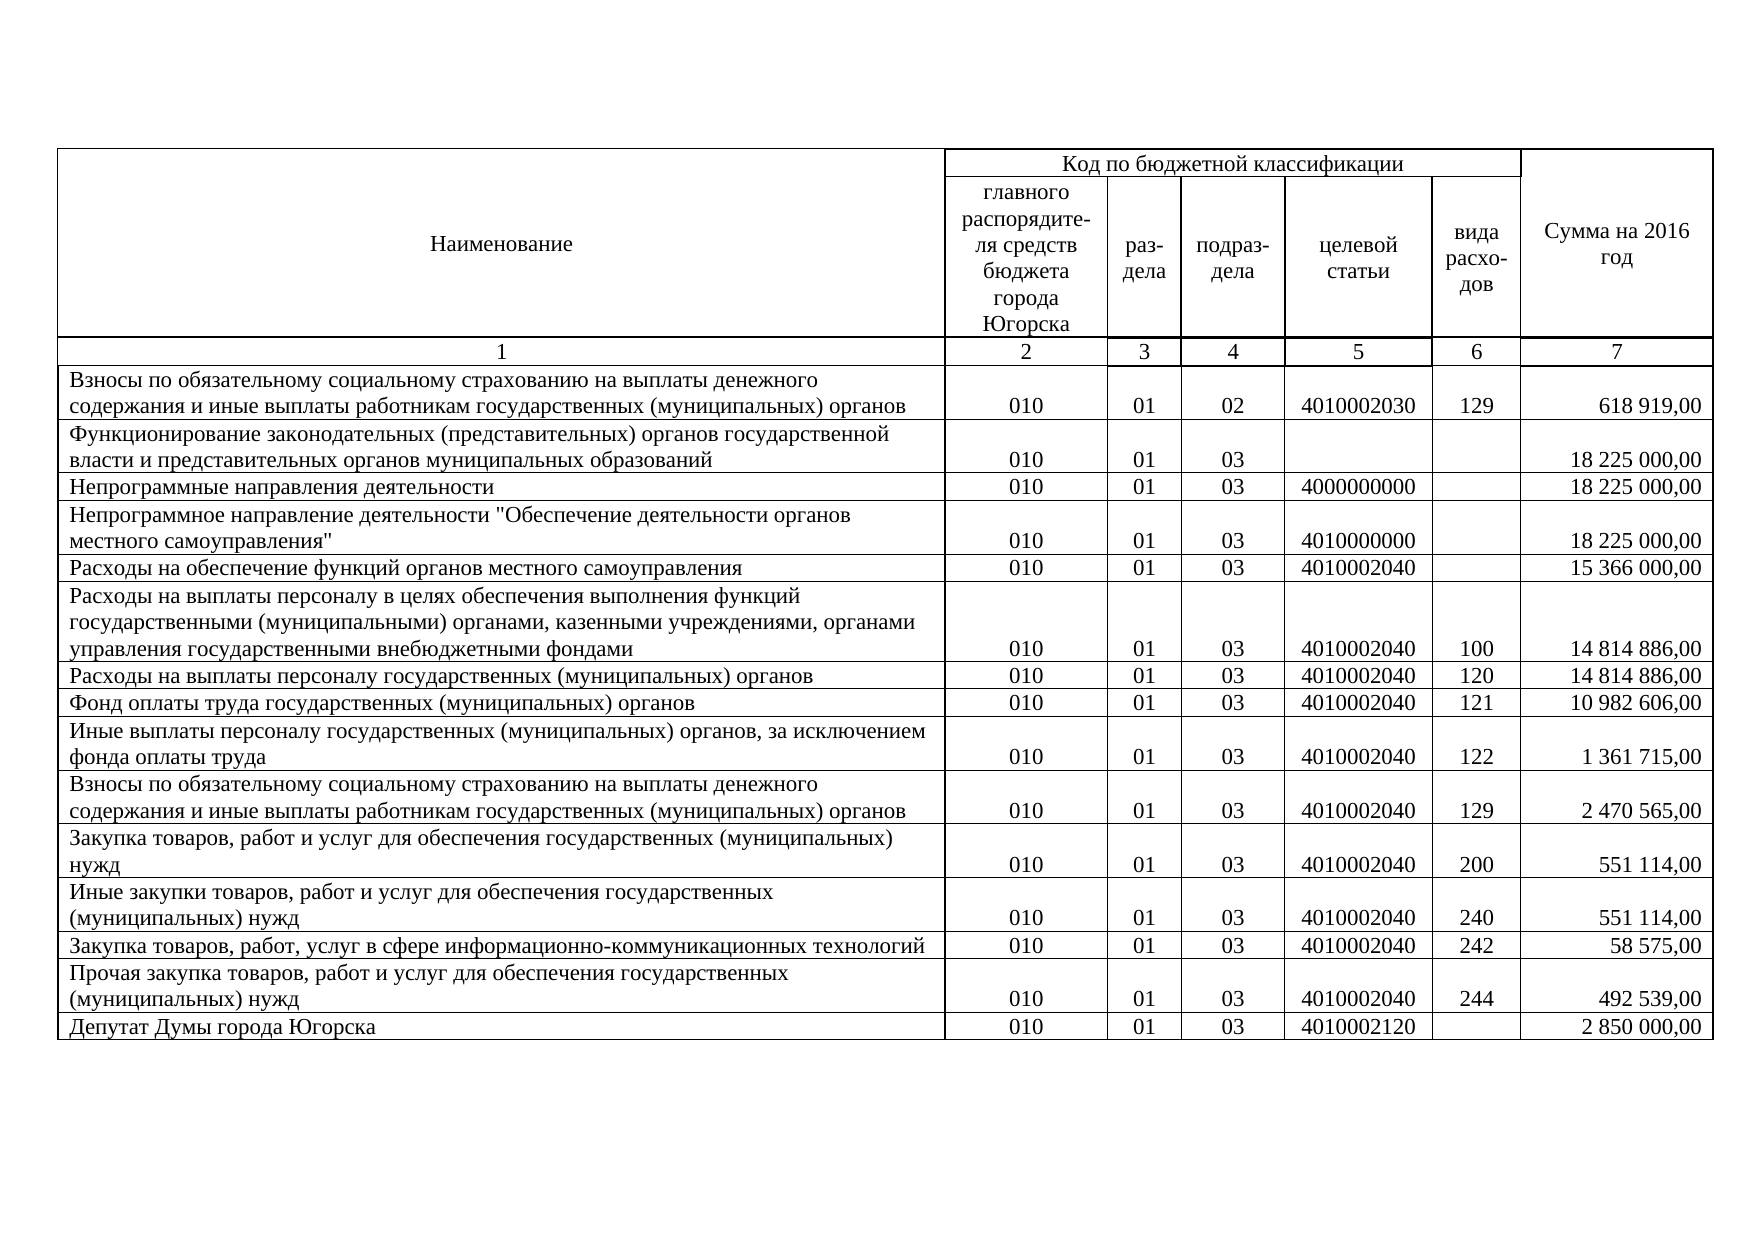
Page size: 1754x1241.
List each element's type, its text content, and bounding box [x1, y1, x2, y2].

table_cell 03 [1182, 771, 1284, 823]
table_cell 010 [946, 932, 1107, 958]
table_cell [1433, 420, 1520, 472]
table_cell Депутат Думы города Югорска [59, 1013, 944, 1039]
table_cell 120 [1433, 662, 1520, 688]
table_cell 010 [946, 501, 1107, 553]
table_cell 03 [1182, 878, 1284, 931]
table_header Сумма на 2016 год [1521, 150, 1712, 336]
table_cell 01 [1108, 717, 1181, 769]
table_cell 03 [1182, 717, 1284, 769]
table_cell Расходы на выплаты персоналу в целях обеспечения выполнения функций государственными (муниципальными) органами, казенными учреждениями, органами управления государственными внебюджетными фондами [59, 582, 944, 661]
table_cell Взносы по обязательному социальному страхованию на выплаты денежного содержания и иные выплаты работникам государственных (муниципальных) органов [59, 771, 944, 823]
table_cell 01 [1108, 878, 1181, 931]
table_cell 01 [1108, 473, 1181, 500]
table_cell 15 366 000,00 [1521, 555, 1712, 581]
table_cell 4010002040 [1285, 959, 1432, 1012]
table_cell 18 225 000,00 [1521, 420, 1712, 472]
table_cell 010 [946, 878, 1107, 931]
table_header Наименование [58, 149, 944, 336]
table_cell 01 [1108, 932, 1181, 958]
table_header Код по бюджетной классификации [946, 150, 1520, 176]
table_cell 01 [1108, 582, 1181, 661]
table_cell 010 [946, 771, 1107, 823]
table_cell 4010002040 [1285, 582, 1432, 661]
table_cell 551 114,00 [1521, 878, 1712, 931]
table_cell 4000000000 [1285, 473, 1432, 500]
table_cell [1285, 420, 1432, 472]
table_cell 2 850 000,00 [1521, 1013, 1712, 1039]
table_cell 03 [1182, 662, 1284, 688]
table_cell 6 [1433, 338, 1520, 365]
table_cell 010 [946, 662, 1107, 688]
table_cell 14 814 886,00 [1521, 662, 1712, 688]
table_cell [1433, 1013, 1520, 1039]
table_cell 01 [1108, 367, 1181, 418]
table_cell Непрограммное направление деятельности "Обеспечение деятельности органов местного самоуправления" [59, 501, 944, 553]
table_cell 010 [946, 582, 1107, 661]
table_cell 01 [1108, 771, 1181, 823]
table_cell 03 [1182, 473, 1284, 500]
table_cell 01 [1108, 501, 1181, 553]
table_cell Расходы на выплаты персоналу государственных (муниципальных) органов [59, 662, 944, 688]
table_cell 010 [946, 366, 1107, 418]
table_cell 010 [946, 689, 1107, 716]
table_cell 7 [1521, 339, 1712, 365]
table_cell 121 [1433, 689, 1520, 716]
table_cell 010 [946, 420, 1107, 472]
table_cell целевой статьи [1286, 177, 1431, 336]
table_cell 03 [1182, 932, 1284, 958]
table_cell 4010002040 [1285, 878, 1432, 931]
table_cell [1433, 501, 1520, 553]
table_cell 4010002040 [1285, 717, 1432, 769]
table_cell 4010002040 [1285, 689, 1432, 716]
table_cell 03 [1182, 689, 1284, 716]
table_cell 4 [1182, 339, 1284, 365]
table_cell Иные выплаты персоналу государственных (муниципальных) органов, за исключением фонда оплаты труда [59, 717, 944, 769]
table_cell Иные закупки товаров, работ и услуг для обеспечения государственных (муниципальных) нужд [59, 878, 944, 931]
table_cell 18 225 000,00 [1521, 501, 1712, 553]
table_cell 4010002040 [1285, 662, 1432, 688]
table_cell раз-дела [1108, 177, 1180, 336]
table_cell 4010002040 [1285, 771, 1432, 823]
table_cell 129 [1433, 771, 1520, 823]
table_cell 03 [1182, 959, 1284, 1012]
table_cell 01 [1108, 689, 1181, 716]
table_cell 010 [946, 959, 1107, 1012]
table_cell 010 [946, 1013, 1107, 1039]
table_cell 129 [1433, 366, 1520, 418]
table_cell 122 [1433, 717, 1520, 769]
table_cell 03 [1182, 582, 1284, 661]
table_cell 100 [1433, 582, 1520, 661]
table_cell 1 361 715,00 [1521, 717, 1712, 769]
table_cell 010 [946, 824, 1107, 877]
table_cell 618 919,00 [1521, 367, 1712, 418]
table_cell 01 [1108, 1013, 1181, 1039]
table_cell 242 [1433, 932, 1520, 958]
table_cell 2 [946, 338, 1107, 365]
table_cell 01 [1108, 420, 1181, 472]
table_cell 4010002120 [1285, 1013, 1432, 1039]
table_cell Закупка товаров, работ, услуг в сфере информационно-коммуникационных технологий [59, 932, 944, 958]
table_cell 4010002030 [1285, 367, 1432, 418]
table_cell вида расхо-дов [1433, 177, 1520, 336]
table_cell 03 [1182, 824, 1284, 877]
table_cell 10 982 606,00 [1521, 689, 1712, 716]
table_cell 01 [1108, 959, 1181, 1012]
table_cell подраз-дела [1182, 177, 1284, 336]
table_cell 010 [946, 473, 1107, 500]
table_cell 5 [1286, 339, 1431, 365]
table_cell главного распорядите-ля средств бюджета города Югорска [946, 177, 1107, 336]
table_cell [1433, 473, 1520, 500]
table_cell 4010000000 [1285, 501, 1432, 553]
table_cell Закупка товаров, работ и услуг для обеспечения государственных (муниципальных) нужд [59, 824, 944, 877]
table_cell 200 [1433, 824, 1520, 877]
table_cell Непрограммные направления деятельности [59, 473, 944, 500]
table_cell Расходы на обеспечение функций органов местного самоуправления [59, 555, 944, 581]
table_cell 2 470 565,00 [1521, 771, 1712, 823]
table_cell Функционирование законодательных (представительных) органов государственной власти и представительных органов муниципальных образований [59, 420, 944, 472]
table_cell 58 575,00 [1521, 932, 1712, 958]
table_cell Прочая закупка товаров, работ и услуг для обеспечения государственных (муниципальных) нужд [59, 959, 944, 1012]
table_cell 010 [946, 717, 1107, 769]
table_cell 240 [1433, 878, 1520, 931]
table_cell 4010002040 [1285, 824, 1432, 877]
table_cell Взносы по обязательному социальному страхованию на выплаты денежного содержания и иные выплаты работникам государственных (муниципальных) органов [59, 366, 944, 418]
table_cell 03 [1182, 420, 1284, 472]
table_cell 010 [946, 555, 1107, 581]
table_cell 01 [1108, 824, 1181, 877]
table_cell 1 [58, 338, 944, 365]
table_cell 492 539,00 [1521, 959, 1712, 1012]
table_cell 4010002040 [1285, 932, 1432, 958]
table_cell [1433, 555, 1520, 581]
table_cell 01 [1108, 555, 1181, 581]
table_cell Фонд оплаты труда государственных (муниципальных) органов [59, 689, 944, 716]
table_cell 03 [1182, 501, 1284, 553]
table_cell 01 [1108, 662, 1181, 688]
table_cell 244 [1433, 959, 1520, 1012]
table_cell 3 [1108, 339, 1180, 365]
table_cell 03 [1182, 555, 1284, 581]
table_cell 4010002040 [1285, 555, 1432, 581]
table_cell 03 [1182, 1013, 1284, 1039]
table_cell 551 114,00 [1521, 824, 1712, 877]
table_cell 18 225 000,00 [1521, 473, 1712, 500]
table_cell 14 814 886,00 [1521, 582, 1712, 661]
table_cell 02 [1182, 367, 1284, 418]
